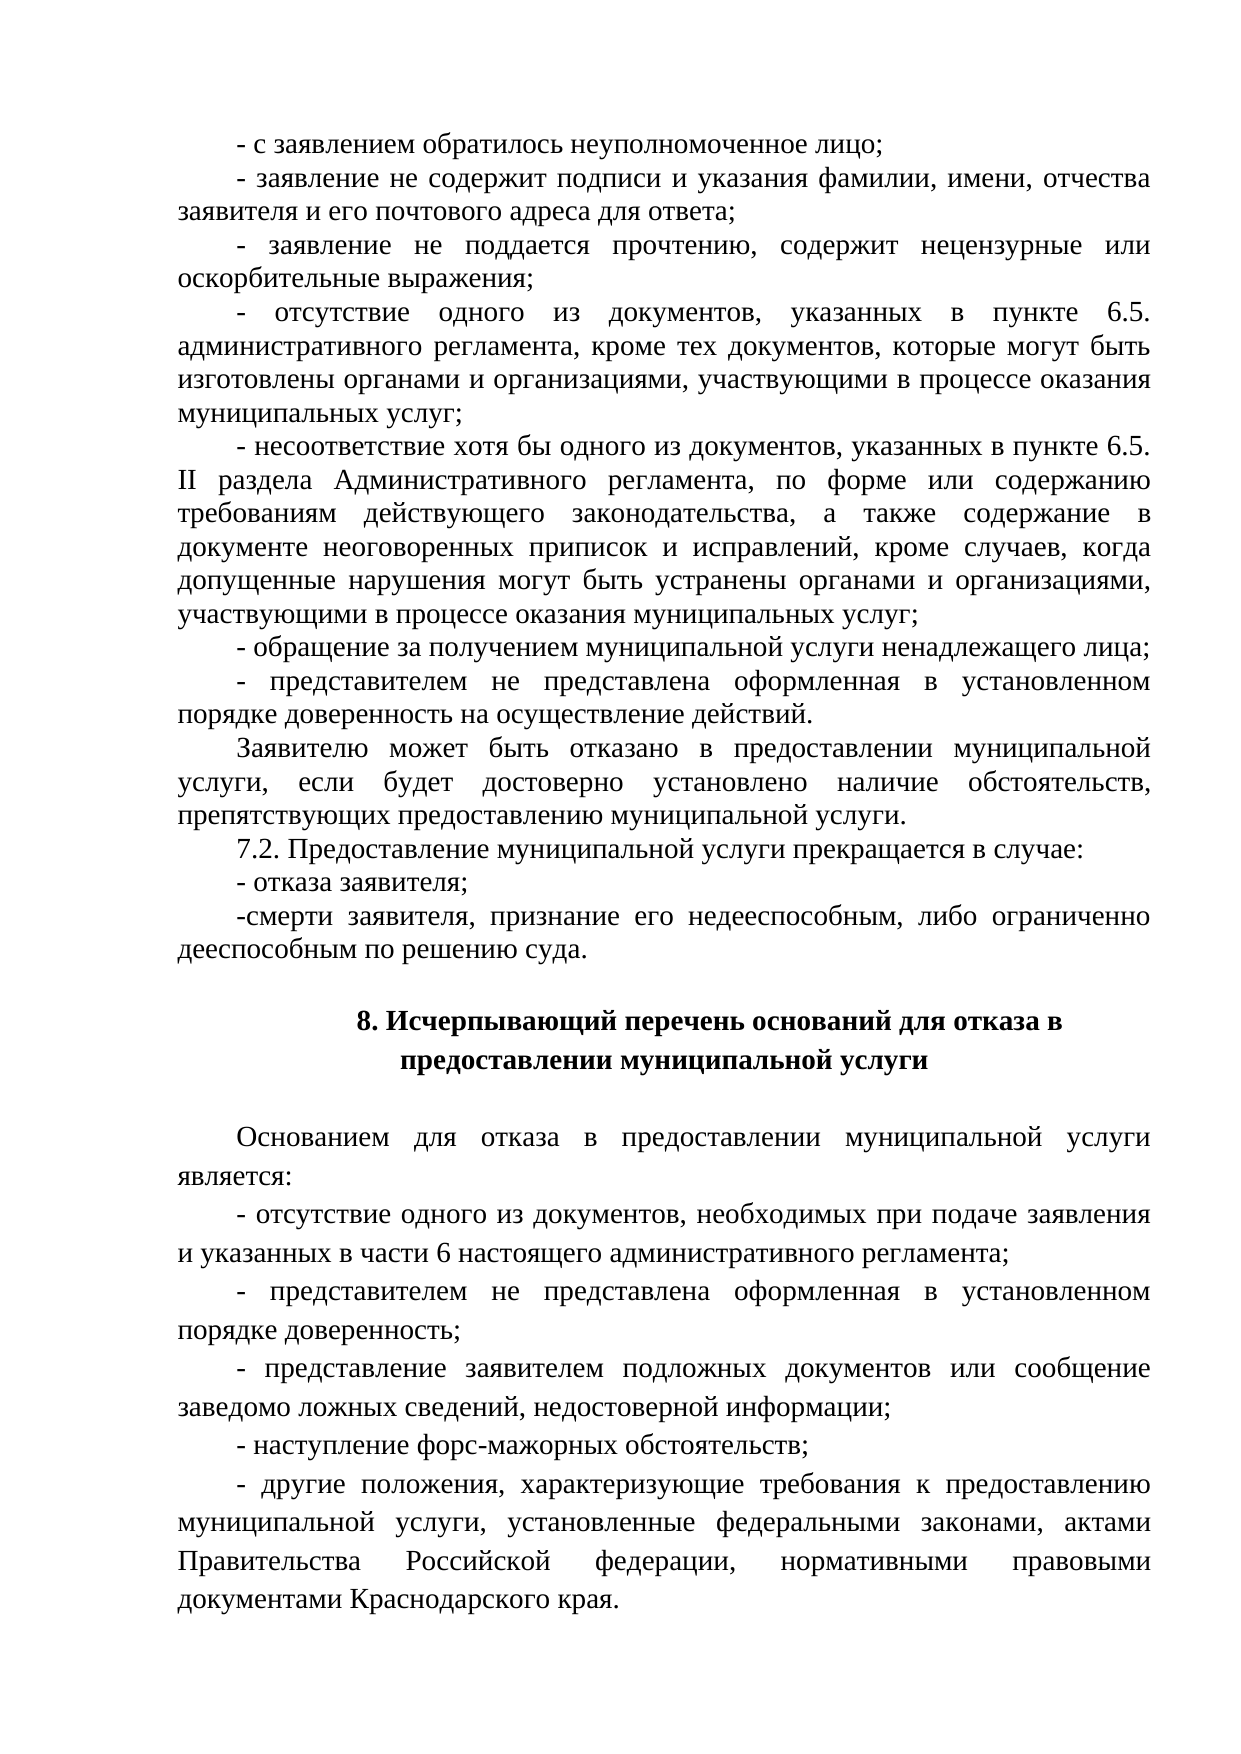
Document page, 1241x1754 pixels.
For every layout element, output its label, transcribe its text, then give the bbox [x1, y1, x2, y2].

text - с заявлением обратилось неуполномоченное лицо; [177, 126, 1152, 160]
text - несоответствие хотя бы одного из документов, указанных в пункте 6.5. II раздела Административного регламента, по форме или содержанию требованиям действующего законодательства, а также содержание в документе неоговоренных приписок и исправлений, кроме случаев, когда допущенные нарушения могут быть устранены органами и организациями, участвующими в процессе оказания муниципальных услуг; [177, 428, 1152, 629]
text - другие положения, характеризующие требования к предоставлению муниципальной услуги, установленные федеральными законами, актами Правительства Российской федерации, нормативными правовыми документами Краснодарского края. [177, 1466, 1152, 1615]
text -смерти заявителя, признание его недееспособным, либо ограниченно дееспособным по решению суда. [177, 898, 1152, 965]
text - отказа заявителя; [177, 864, 1152, 898]
text 8. Исчерпывающий перечень оснований для отказа в предоставлении муниципальной услуги [177, 1003, 1152, 1076]
text - наступление форс-мажорных обстоятельств; [177, 1427, 1152, 1461]
text - заявление не содержит подписи и указания фамилии, имени, отчества заявителя и его почтового адреса для ответа; [177, 160, 1152, 227]
text - заявление не поддается прочтению, содержит нецензурные или оскорбительные выражения; [177, 227, 1152, 294]
text - обращение за получением муниципальной услуги ненадлежащего лица; [177, 629, 1152, 663]
text - представление заявителем подложных документов или сообщение заведомо ложных сведений, недостоверной информации; [177, 1350, 1152, 1422]
text - представителем не представлена оформленная в установленном порядке доверенность на осуществление действий. [177, 663, 1152, 730]
text - отсутствие одного из документов, указанных в пункте 6.5. административного регламента, кроме тех документов, которые могут быть изготовлены органами и организациями, участвующими в процессе оказания муниципальных услуг; [177, 294, 1152, 428]
text - отсутствие одного из документов, необходимых при подаче заявления и указанных в части 6 настоящего административного регламента; [177, 1196, 1152, 1268]
text 7.2. Предоставление муниципальной услуги прекращается в случае: [177, 831, 1152, 864]
text Основанием для отказа в предоставлении муниципальной услуги является: [177, 1119, 1152, 1191]
text - представителем не представлена оформленная в установленном порядке доверенность; [177, 1273, 1152, 1345]
text Заявителю может быть отказано в предоставлении муниципальной услуги, если будет достоверно установлено наличие обстоятельств, препятствующих предоставлению муниципальной услуги. [177, 730, 1152, 831]
